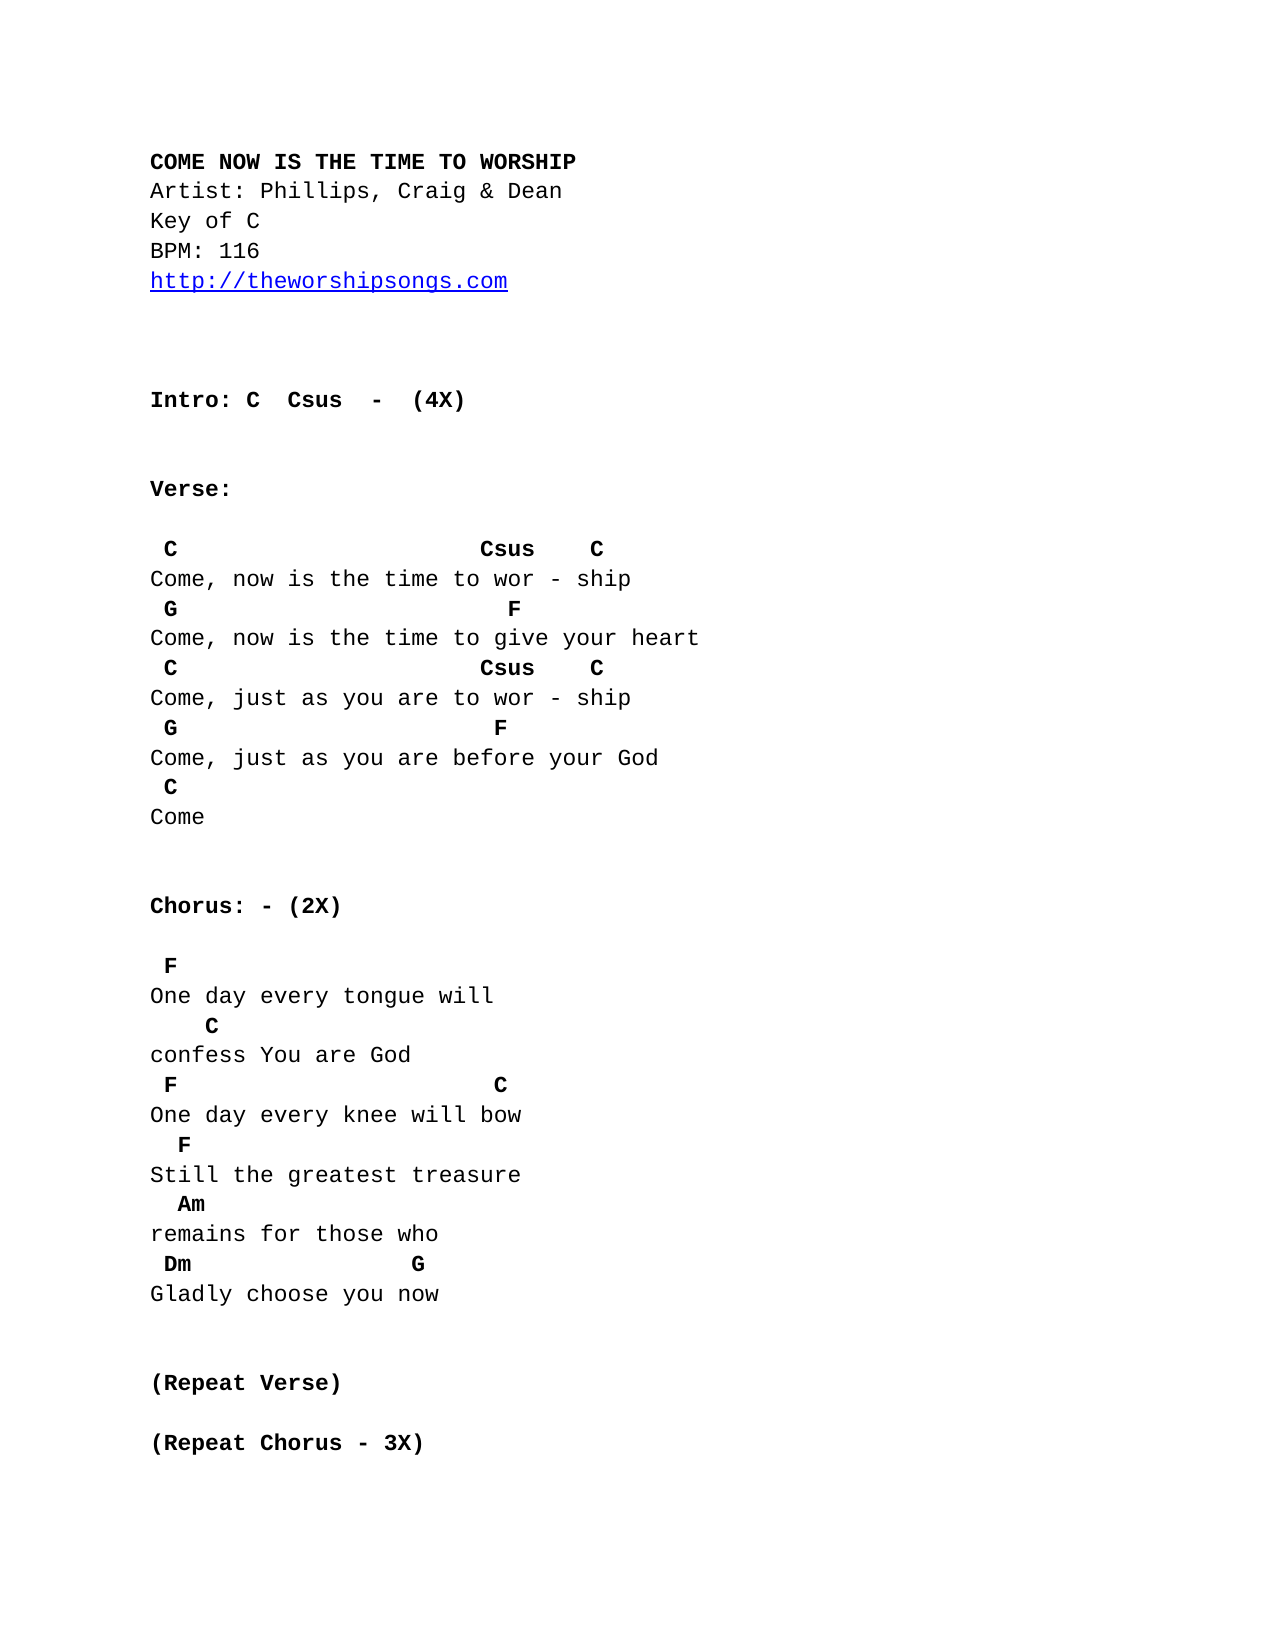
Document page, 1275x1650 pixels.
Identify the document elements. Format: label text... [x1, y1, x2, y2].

text confess You are God [150, 1044, 1125, 1070]
text C [150, 1014, 1125, 1040]
text G F [150, 716, 1125, 742]
text One day every tongue will [150, 984, 1125, 1010]
text C Csus C [150, 656, 1125, 682]
text F [150, 1133, 1125, 1159]
text F [150, 954, 1125, 980]
text (Repeat Verse) [150, 1371, 1125, 1397]
text One day every knee will bow [150, 1103, 1125, 1129]
text Come, just as you are before your God [150, 746, 1125, 772]
text COME NOW IS THE TIME TO WORSHIP [150, 150, 1125, 176]
text Come, now is the time to give your heart [150, 627, 1125, 653]
text Gladly choose you now [150, 1282, 1125, 1308]
text Artist: Phillips, Craig & Dean [150, 180, 1125, 206]
text BPM: 116 [150, 239, 1125, 265]
text Verse: [150, 478, 1125, 504]
text (Repeat Chorus - 3X) [150, 1431, 1125, 1457]
text Dm G [150, 1252, 1125, 1278]
text remains for those who [150, 1222, 1125, 1248]
text Still the greatest treasure [150, 1163, 1125, 1189]
text Am [150, 1193, 1125, 1219]
text http://theworshipsongs.com [150, 269, 1125, 295]
text Chorus: - (2X) [150, 895, 1125, 921]
text Come [150, 805, 1125, 831]
text Intro: C Csus - (4X) [150, 388, 1125, 414]
text C Csus C [150, 537, 1125, 563]
text F C [150, 1073, 1125, 1099]
text Come, just as you are to wor - ship [150, 686, 1125, 712]
text C [150, 776, 1125, 802]
text G F [150, 597, 1125, 623]
text Key of C [150, 209, 1125, 236]
text Come, now is the time to wor - ship [150, 567, 1125, 593]
